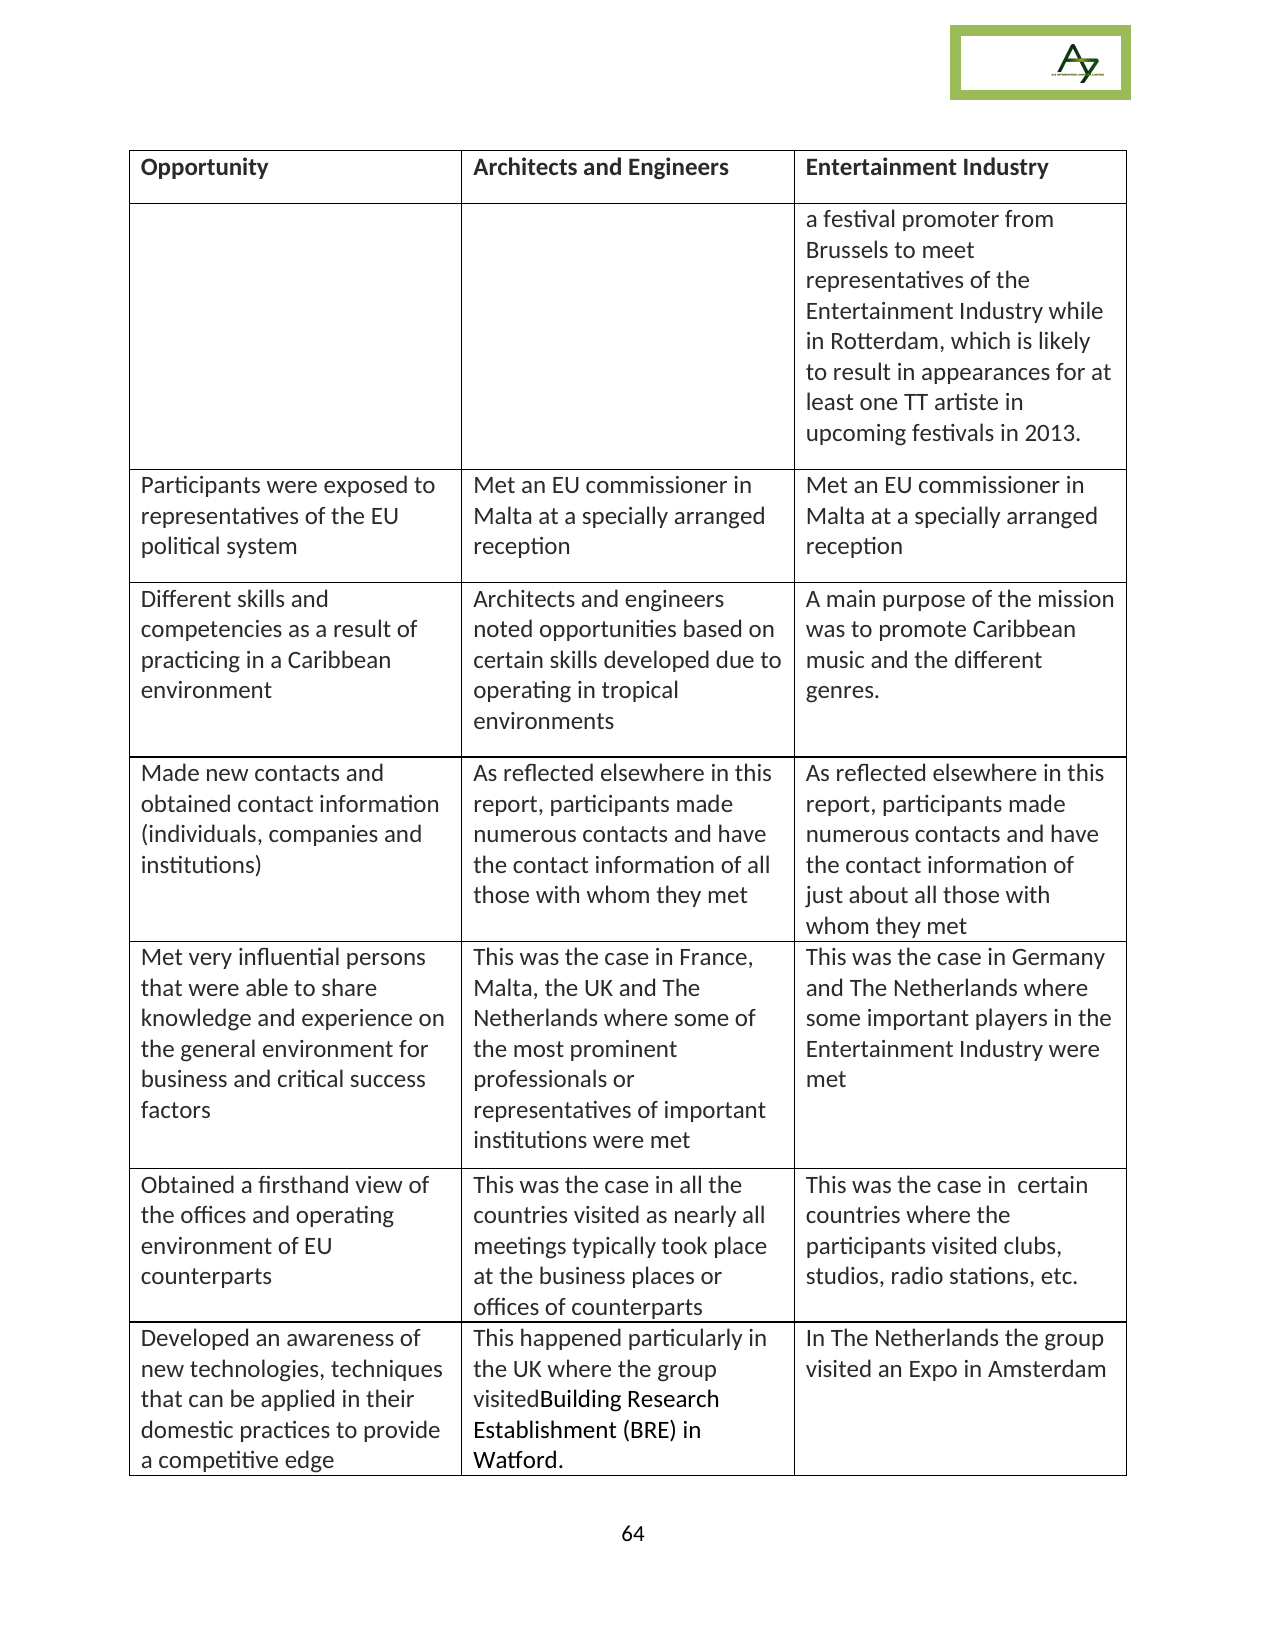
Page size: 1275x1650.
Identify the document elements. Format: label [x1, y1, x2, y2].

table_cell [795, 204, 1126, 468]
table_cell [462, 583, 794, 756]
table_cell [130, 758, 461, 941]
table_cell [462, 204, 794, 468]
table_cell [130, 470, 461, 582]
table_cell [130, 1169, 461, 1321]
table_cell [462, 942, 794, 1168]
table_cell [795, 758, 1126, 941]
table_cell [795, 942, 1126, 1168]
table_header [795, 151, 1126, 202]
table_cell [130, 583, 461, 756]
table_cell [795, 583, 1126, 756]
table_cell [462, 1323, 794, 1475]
picture [1050, 43, 1105, 83]
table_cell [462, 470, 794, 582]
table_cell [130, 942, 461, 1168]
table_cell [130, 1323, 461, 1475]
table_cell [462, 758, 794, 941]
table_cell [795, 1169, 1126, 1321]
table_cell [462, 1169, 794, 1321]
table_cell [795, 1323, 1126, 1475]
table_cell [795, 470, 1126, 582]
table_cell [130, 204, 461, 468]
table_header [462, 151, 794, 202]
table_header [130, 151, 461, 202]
